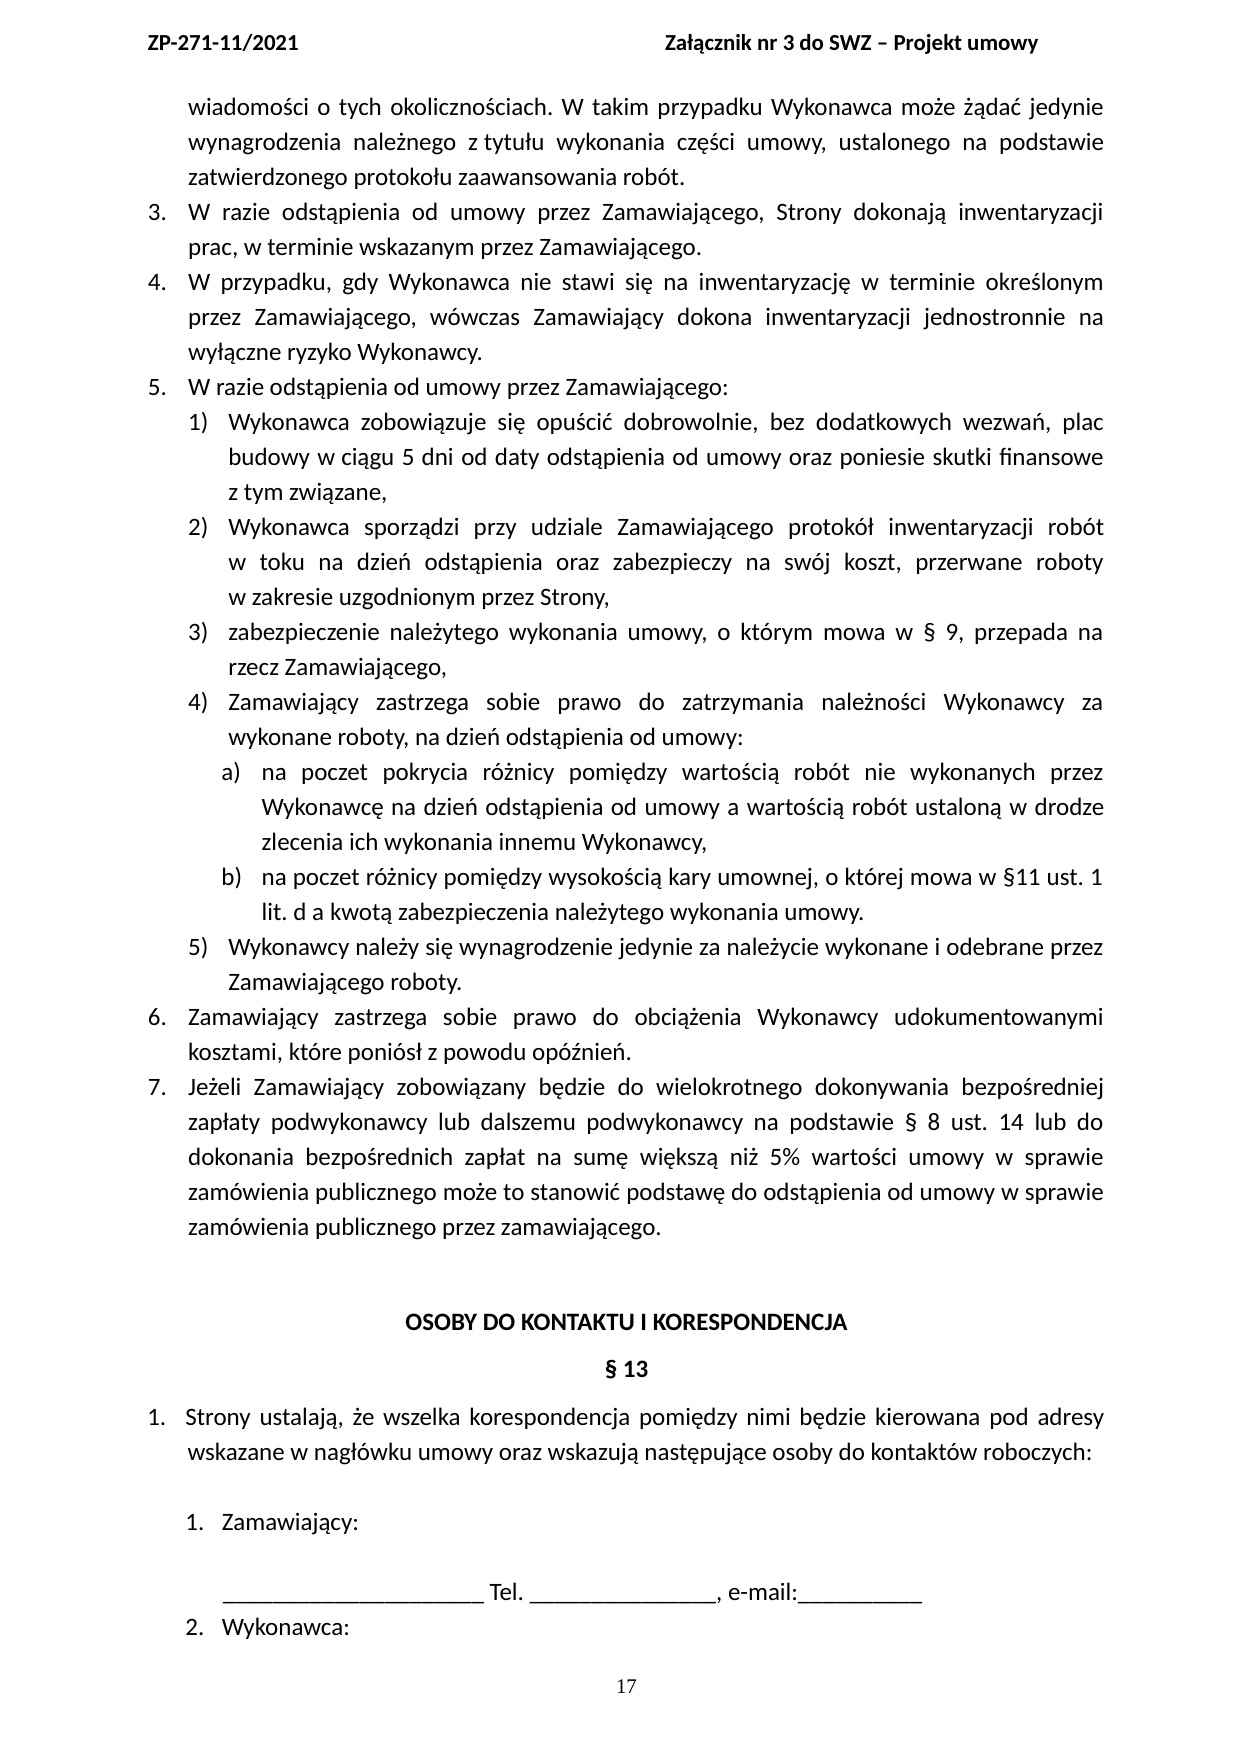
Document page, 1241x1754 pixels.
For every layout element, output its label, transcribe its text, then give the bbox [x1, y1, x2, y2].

list Zamawiający zastrzega sobie prawo do zatrzymania należności Wykonawcy za wykonane roboty, na dzień odstąpienia od umowy: [188, 686, 1105, 752]
list Wykonawcy należy się wynagrodzenie jedynie za należycie wykonane i odebrane przez Zamawiającego roboty. [188, 931, 1105, 997]
list Zamawiający zastrzega sobie prawo do obciążenia Wykonawcy udokumentowanymi kosztami, które poniósł z powodu opóźnień. [148, 1001, 1105, 1067]
list Wykonawca zobowiązuje się opuścić dobrowolnie, bez dodatkowych wezwań, plac budowy w ciągu 5 dni od daty odstąpienia od umowy oraz poniesie skutki finansowe z tym związane, [188, 406, 1105, 507]
text § 13 [148, 1353, 1105, 1384]
list Wykonawca: [185, 1611, 1105, 1642]
list W razie odstąpienia od umowy przez Zamawiającego, Strony dokonają inwentaryzacji prac, w terminie wskazanym przez Zamawiającego. [148, 196, 1105, 262]
list W razie odstąpienia od umowy przez Zamawiającego: [148, 371, 1105, 402]
list W przypadku, gdy Wykonawca nie stawi się na inwentaryzację w terminie określonym przez Zamawiającego, wówczas Zamawiający dokona inwentaryzacji jednostronnie na wyłączne ryzyko Wykonawcy. [148, 266, 1105, 367]
text Osoby do kontaktu i korespondencja [148, 1306, 1105, 1337]
list zabezpieczenie należytego wykonania umowy, o którym mowa w § 9, przepada na rzecz Zamawiającego, [188, 616, 1105, 682]
list na poczet pokrycia różnicy pomiędzy wartością robót nie wykonanych przez Wykonawcę na dzień odstąpienia od umowy a wartością robót ustaloną w drodze zlecenia ich wykonania innemu Wykonawcy, [221, 756, 1105, 857]
list na poczet różnicy pomiędzy wysokością kary umownej, o której mowa w §11 ust. 1 lit. d a kwotą zabezpieczenia należytego wykonania umowy. [221, 861, 1105, 927]
list Jeżeli Zamawiający zobowiązany będzie do wielokrotnego dokonywania bezpośredniej zapłaty podwykonawcy lub dalszemu podwykonawcy na podstawie § 8 ust. 14 lub do dokonania bezpośrednich zapłat na sumę większą niż 5% wartości umowy w sprawie zamówienia publicznego może to stanowić podstawę do odstąpienia od umowy w sprawie zamówienia publicznego przez zamawiającego. [148, 1071, 1105, 1242]
list Strony ustalają, że wszelka korespondencja pomiędzy nimi będzie kierowana pod adresy wskazane w nagłówku umowy oraz wskazują następujące osoby do kontaktów roboczych: [147, 1401, 1105, 1467]
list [148, 91, 1105, 192]
list Wykonawca sporządzi przy udziale Zamawiającego protokół inwentaryzacji robót w toku na dzień odstąpienia oraz zabezpieczy na swój koszt, przerwane roboty w zakresie uzgodnionym przez Strony, [188, 511, 1105, 612]
list Zamawiający: [185, 1506, 1105, 1537]
text _____________________ Tel. _______________, e-mail:__________ [223, 1576, 1105, 1607]
